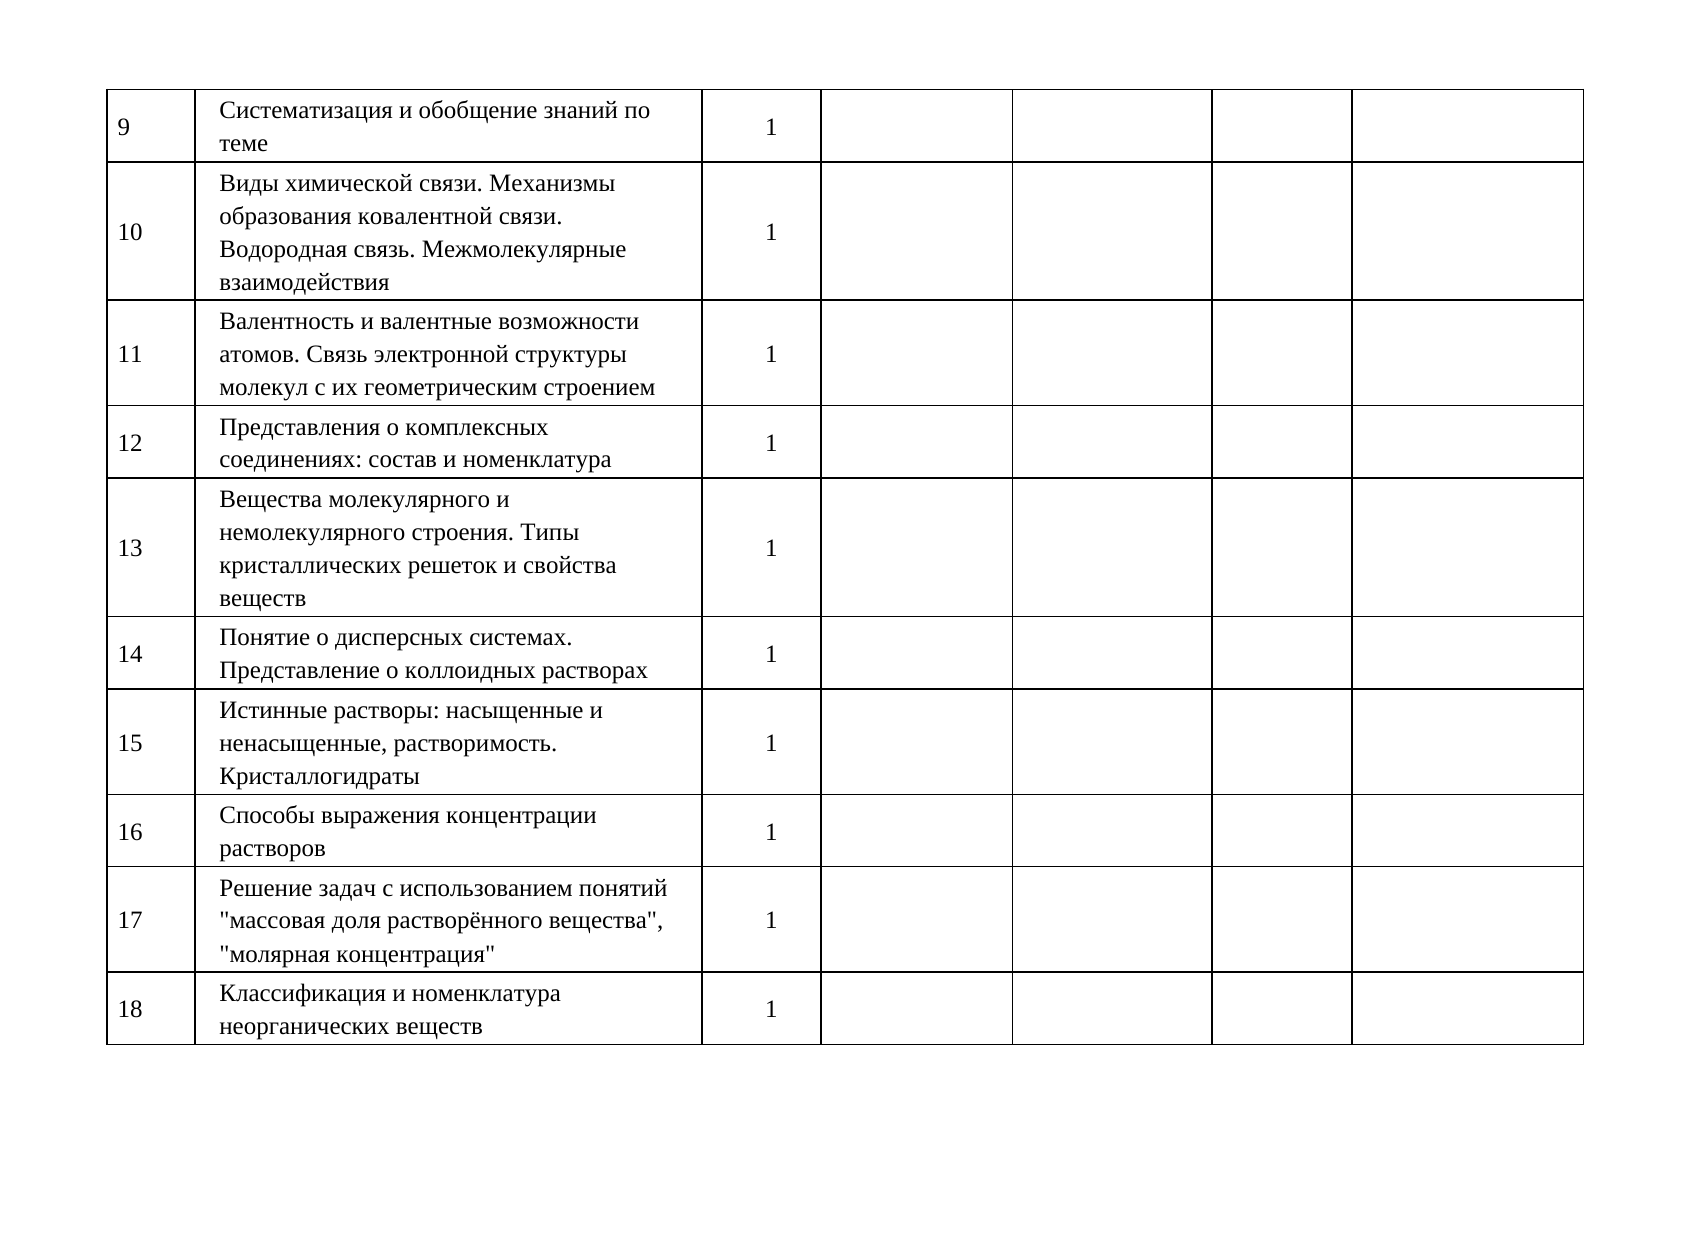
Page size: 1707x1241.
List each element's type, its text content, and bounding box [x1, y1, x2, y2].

table_cell Классификация и номенклатура неорганических веществ [196, 973, 701, 1044]
table_cell Систематизация и обобщение знаний по теме [196, 90, 701, 161]
table_cell [1353, 301, 1583, 405]
table_cell [1353, 690, 1583, 793]
table_cell [1213, 617, 1351, 688]
table_cell [1353, 973, 1583, 1044]
table_cell [822, 90, 1012, 161]
table_cell [822, 690, 1012, 793]
table_cell [1013, 406, 1211, 477]
table_cell [822, 795, 1012, 866]
table_cell 1 [703, 690, 820, 793]
table_cell [1213, 301, 1351, 405]
table_cell 1 [703, 795, 820, 866]
table_cell [1213, 795, 1351, 866]
table_cell 15 [108, 690, 194, 793]
table_cell [1213, 90, 1351, 161]
table_cell [1013, 301, 1211, 405]
table_cell 1 [703, 301, 820, 405]
table_cell Вещества молекулярного и немолекулярного строения. Типы кристаллических решеток и свойства веществ [196, 479, 701, 616]
table_cell [1213, 406, 1351, 477]
table_cell 1 [703, 90, 820, 161]
table_cell 1 [703, 479, 820, 616]
table_cell Решение задач с использованием понятий "массовая доля растворённого вещества", "молярная концентрация" [196, 867, 701, 971]
table_cell 9 [108, 90, 194, 161]
table_cell [1213, 163, 1351, 299]
table_cell [1013, 90, 1211, 161]
table_cell 10 [108, 163, 194, 299]
table_cell 1 [703, 406, 820, 477]
table_cell [1353, 90, 1583, 161]
table_cell [1353, 617, 1583, 688]
table_cell 12 [108, 406, 194, 477]
table_cell [1353, 867, 1583, 971]
table_cell [822, 479, 1012, 616]
table_cell 14 [108, 617, 194, 688]
table_cell 13 [108, 479, 194, 616]
table_cell Понятие о дисперсных системах. Представление о коллоидных растворах [196, 617, 701, 688]
table_cell [822, 301, 1012, 405]
table_cell [822, 867, 1012, 971]
table_cell [1213, 690, 1351, 793]
table_cell Виды химической связи. Механизмы образования ковалентной связи. Водородная связь. Межмолекулярные взаимодействия [196, 163, 701, 299]
table_cell [822, 406, 1012, 477]
table_cell [1213, 867, 1351, 971]
table_cell 17 [108, 867, 194, 971]
table_cell [1353, 163, 1583, 299]
table_cell [1013, 479, 1211, 616]
table_cell 18 [108, 973, 194, 1044]
table_cell [1013, 163, 1211, 299]
table_cell 16 [108, 795, 194, 866]
table_cell [1013, 690, 1211, 793]
table_cell 1 [703, 867, 820, 971]
table_cell [1013, 867, 1211, 971]
table_cell 1 [703, 163, 820, 299]
table_cell [1353, 406, 1583, 477]
table_cell [822, 617, 1012, 688]
table_cell [1213, 479, 1351, 616]
table_cell [822, 973, 1012, 1044]
table_cell [822, 163, 1012, 299]
table_cell 11 [108, 301, 194, 405]
table_cell Истинные растворы: насыщенные и ненасыщенные, растворимость. Кристаллогидраты [196, 690, 701, 793]
table_cell [1353, 795, 1583, 866]
table_cell Представления о комплексных соединениях: состав и номенклатура [196, 406, 701, 477]
table_cell [1013, 795, 1211, 866]
table_cell [1013, 617, 1211, 688]
table_cell 1 [703, 617, 820, 688]
table_cell Способы выражения концентрации растворов [196, 795, 701, 866]
table_cell [1013, 973, 1211, 1044]
table_cell Валентность и валентные возможности атомов. Связь электронной структуры молекул с их геометрическим строением [196, 301, 701, 405]
table_cell 1 [703, 973, 820, 1044]
table_cell [1213, 973, 1351, 1044]
table_cell [1353, 479, 1583, 616]
